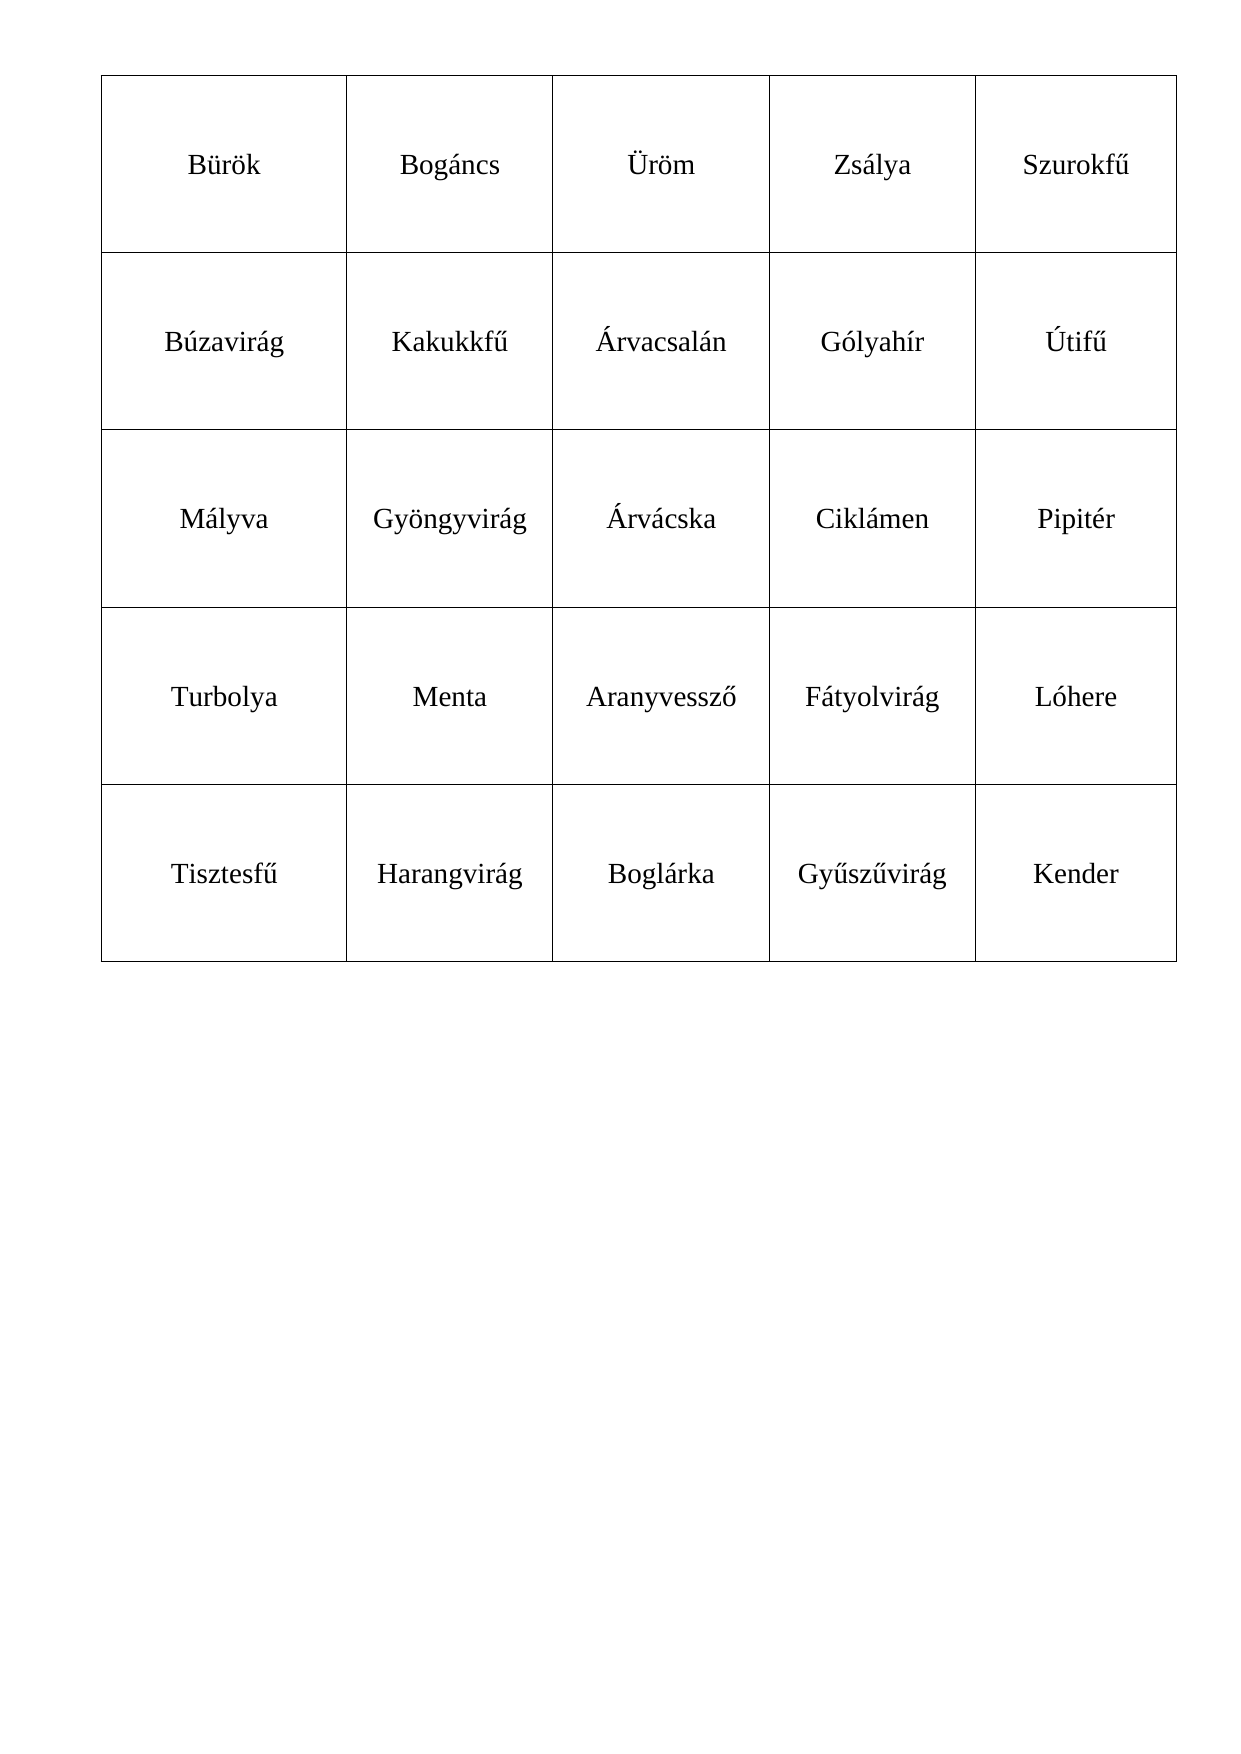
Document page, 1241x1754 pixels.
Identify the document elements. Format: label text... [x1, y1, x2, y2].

table_cell Gyöngyvirág [347, 430, 552, 607]
table_header Szurokfű [976, 76, 1176, 252]
table_cell Menta [347, 608, 552, 784]
table_cell Harangvirág [347, 785, 552, 961]
table_header Bürök [102, 76, 346, 252]
table_cell Búzavirág [102, 253, 346, 429]
table_cell Gólyahír [770, 253, 975, 429]
table_cell Mályva [102, 430, 346, 607]
table_cell Árvacsalán [553, 253, 769, 429]
table_header Bogáncs [347, 76, 552, 252]
table_cell Pipitér [976, 430, 1176, 607]
table_cell Aranyvessző [553, 608, 769, 784]
table_cell Ciklámen [770, 430, 975, 607]
table_cell Turbolya [102, 608, 346, 784]
table_cell Útifű [976, 253, 1176, 429]
table_cell Árvácska [553, 430, 769, 607]
table_cell Tisztesfű [102, 785, 346, 961]
table_cell Kender [976, 785, 1176, 961]
table_cell Lóhere [976, 608, 1176, 784]
table_header Zsálya [770, 76, 975, 252]
table_cell Boglárka [553, 785, 769, 961]
table_cell Gyűszűvirág [770, 785, 975, 961]
table_cell Fátyolvirág [770, 608, 975, 784]
table_header Üröm [553, 76, 769, 252]
table_cell Kakukkfű [347, 253, 552, 429]
